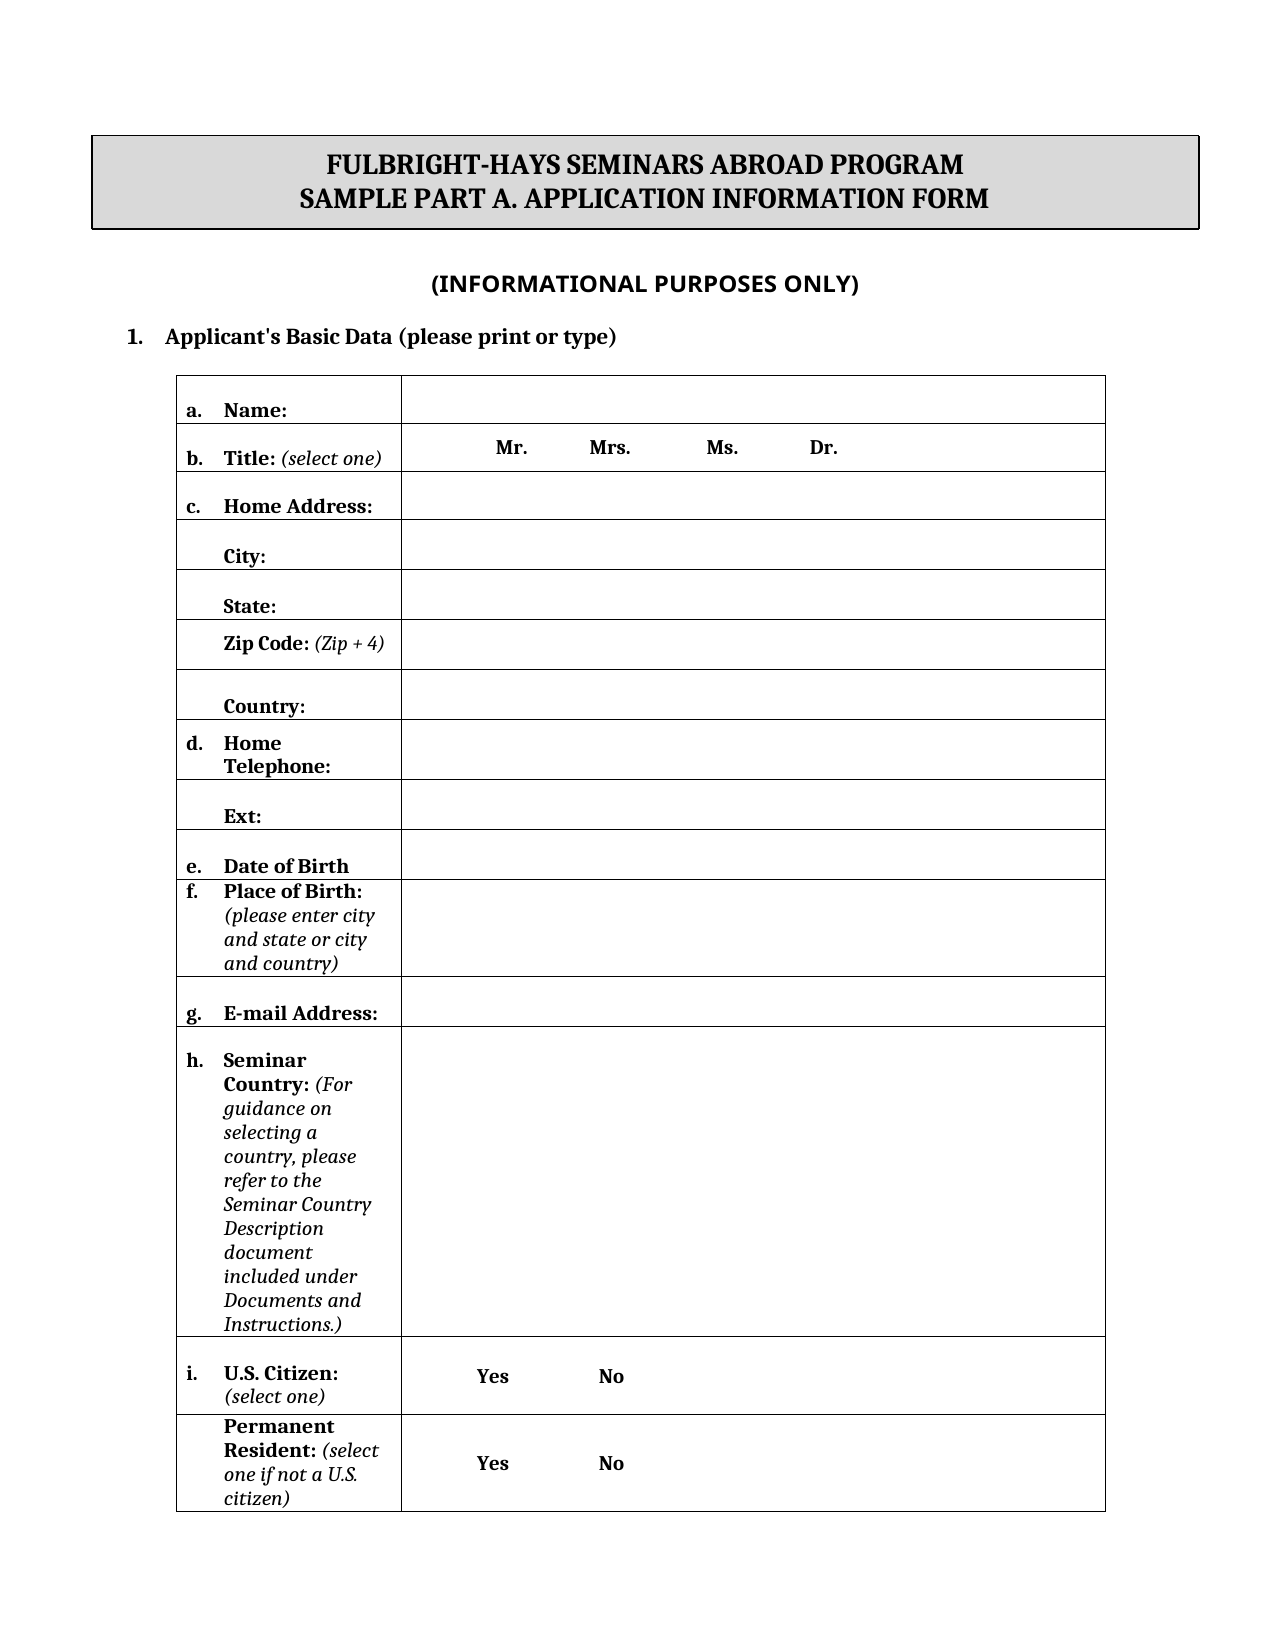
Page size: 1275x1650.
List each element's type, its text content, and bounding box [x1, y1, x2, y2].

table_cell Zip Code: (Zip + 4) [177, 620, 401, 668]
table_header Name: [177, 376, 401, 423]
table_cell [402, 830, 1105, 879]
table_cell [402, 520, 1105, 568]
list Applicant's Basic Data (please print or type) [127, 324, 1185, 350]
table_cell [402, 670, 1105, 718]
table_cell U.S. Citizen: (select one) [177, 1337, 401, 1414]
table_cell City: [177, 520, 401, 568]
table_cell [402, 720, 1105, 779]
table_header [402, 376, 1105, 423]
table_cell Home Address: [177, 472, 401, 518]
table_cell [402, 1027, 1105, 1336]
table_cell [402, 620, 1105, 668]
table_cell Ext: [177, 780, 401, 829]
table_cell State: [177, 570, 401, 618]
table_cell Yes No [402, 1337, 1105, 1414]
table_cell Yes No [402, 1415, 1105, 1511]
table_cell [402, 880, 1105, 976]
table_cell Date of Birth [177, 830, 401, 879]
table_cell [402, 472, 1105, 518]
table_cell [402, 977, 1105, 1026]
table_cell Home Telephone: [177, 720, 401, 779]
table_cell Title: (select one) [177, 424, 401, 471]
table_cell Seminar Country: (For guidance on selecting a country, please refer to the Seminar Country Description document included under Documents and Instructions.) [177, 1027, 401, 1336]
subtitle FULBRIGHT-HAYS SEMINARS ABROAD PROGRAM SAMPLE PART A. APPLICATION INFORMATION FORM [93, 136, 1198, 228]
table_cell Country: [177, 670, 401, 718]
table_cell E-mail Address: [177, 977, 401, 1026]
table_cell Mr. Mrs. Ms. Dr. [402, 424, 1105, 471]
text (INFORMATIONAL PURPOSES ONLY) [105, 268, 1185, 299]
table_cell Permanent Resident: (select one if not a U.S. citizen) [177, 1415, 401, 1511]
table_cell Place of Birth: (please enter city and state or city and country) [177, 880, 401, 976]
table_cell [402, 780, 1105, 829]
table_cell [402, 570, 1105, 618]
